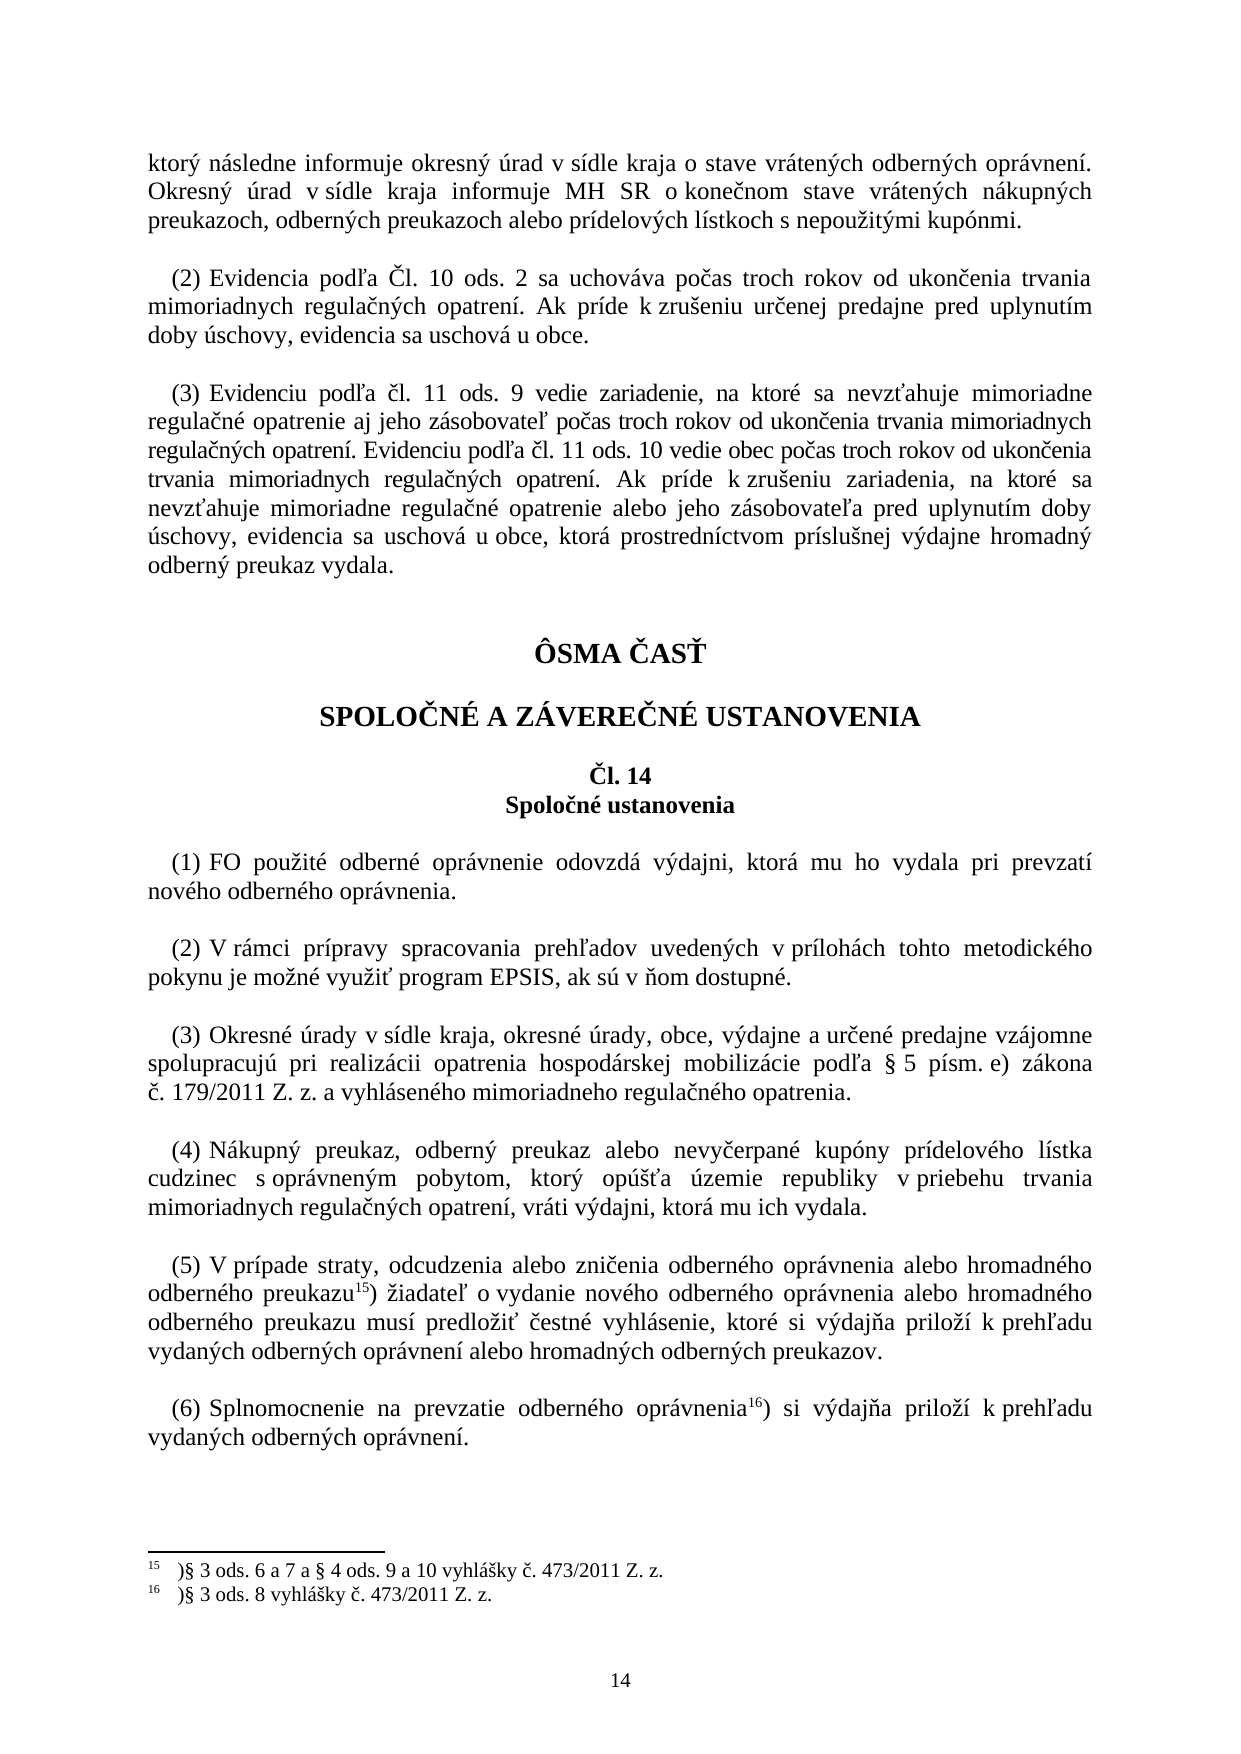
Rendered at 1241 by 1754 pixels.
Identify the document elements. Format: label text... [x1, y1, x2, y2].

list Evidenciu podľa čl. 11 ods. 9 vedie zariadenie, na ktoré sa nevzťahuje mimoriadne regulačné opatrenie aj jeho zásobovateľ počas troch rokov od ukončenia trvania mimoriadnych regulačných opatrení. Evidenciu podľa čl. 11 ods. 10 vedie obec počas troch rokov od ukončenia trvania mimoriadnych regulačných opatrení. Ak príde k zrušeniu zariadenia, na ktoré sa nevzťahuje mimoriadne regulačné opatrenie alebo jeho zásobovateľa pred uplynutím doby úschovy, evidencia sa uschová u obce, ktorá prostredníctvom príslušnej výdajne hromadný odberný preukaz vydala. [148, 378, 1092, 579]
list V rámci prípravy spracovania prehľadov uvedených v prílohách tohto metodického pokynu je možné využiť program EPSIS, ak sú v ňom dostupné. [148, 933, 1092, 991]
text ÔSMA ČASŤ [148, 636, 1092, 670]
text Spoločné ustanovenia [148, 790, 1092, 818]
list Okresné úrady v sídle kraja, okresné úrady, obce, výdajne a určené predajne vzájomne spolupracujú pri realizácii opatrenia hospodárskej mobilizácie podľa § 5 písm. e) zákona č. 179/2011 Z. z. a vyhláseného mimoriadneho regulačného opatrenia. [148, 1020, 1092, 1106]
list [148, 148, 1092, 234]
list V prípade straty, odcudzenia alebo zničenia odberného oprávnenia alebo hromadného odberného preukazu) žiadateľ o vydanie nového odberného oprávnenia alebo hromadného odberného preukazu musí predložiť čestné vyhlásenie, ktoré si výdajňa priloží k prehľadu vydaných odberných oprávnení alebo hromadných odberných preukazov. [148, 1250, 1092, 1365]
list Evidencia podľa Čl. 10 ods. 2 sa uchováva počas troch rokov od ukončenia trvania mimoriadnych regulačných opatrení. Ak príde k zrušeniu určenej predajne pred uplynutím doby úschovy, evidencia sa uschová u obce. [148, 263, 1092, 349]
list Splnomocnenie na prevzatie odberného oprávnenia) si výdajňa priloží k prehľadu vydaných odberných oprávnení. [148, 1393, 1092, 1451]
list Nákupný preukaz, odberný preukaz alebo nevyčerpané kupóny prídelového lístka cudzinec s oprávneným pobytom, ktorý opúšťa územie republiky v priebehu trvania mimoriadnych regulačných opatrení, vráti výdajni, ktorá mu ich vydala. [148, 1135, 1092, 1221]
list FO použité odberné oprávnenie odovzdá výdajni, ktorá mu ho vydala pri prevzatí nového odberného oprávnenia. [148, 847, 1092, 905]
text SPOLOČNÉ A ZÁVEREČNÉ USTANOVENIA [148, 699, 1092, 732]
text Čl. 14 [148, 761, 1092, 790]
